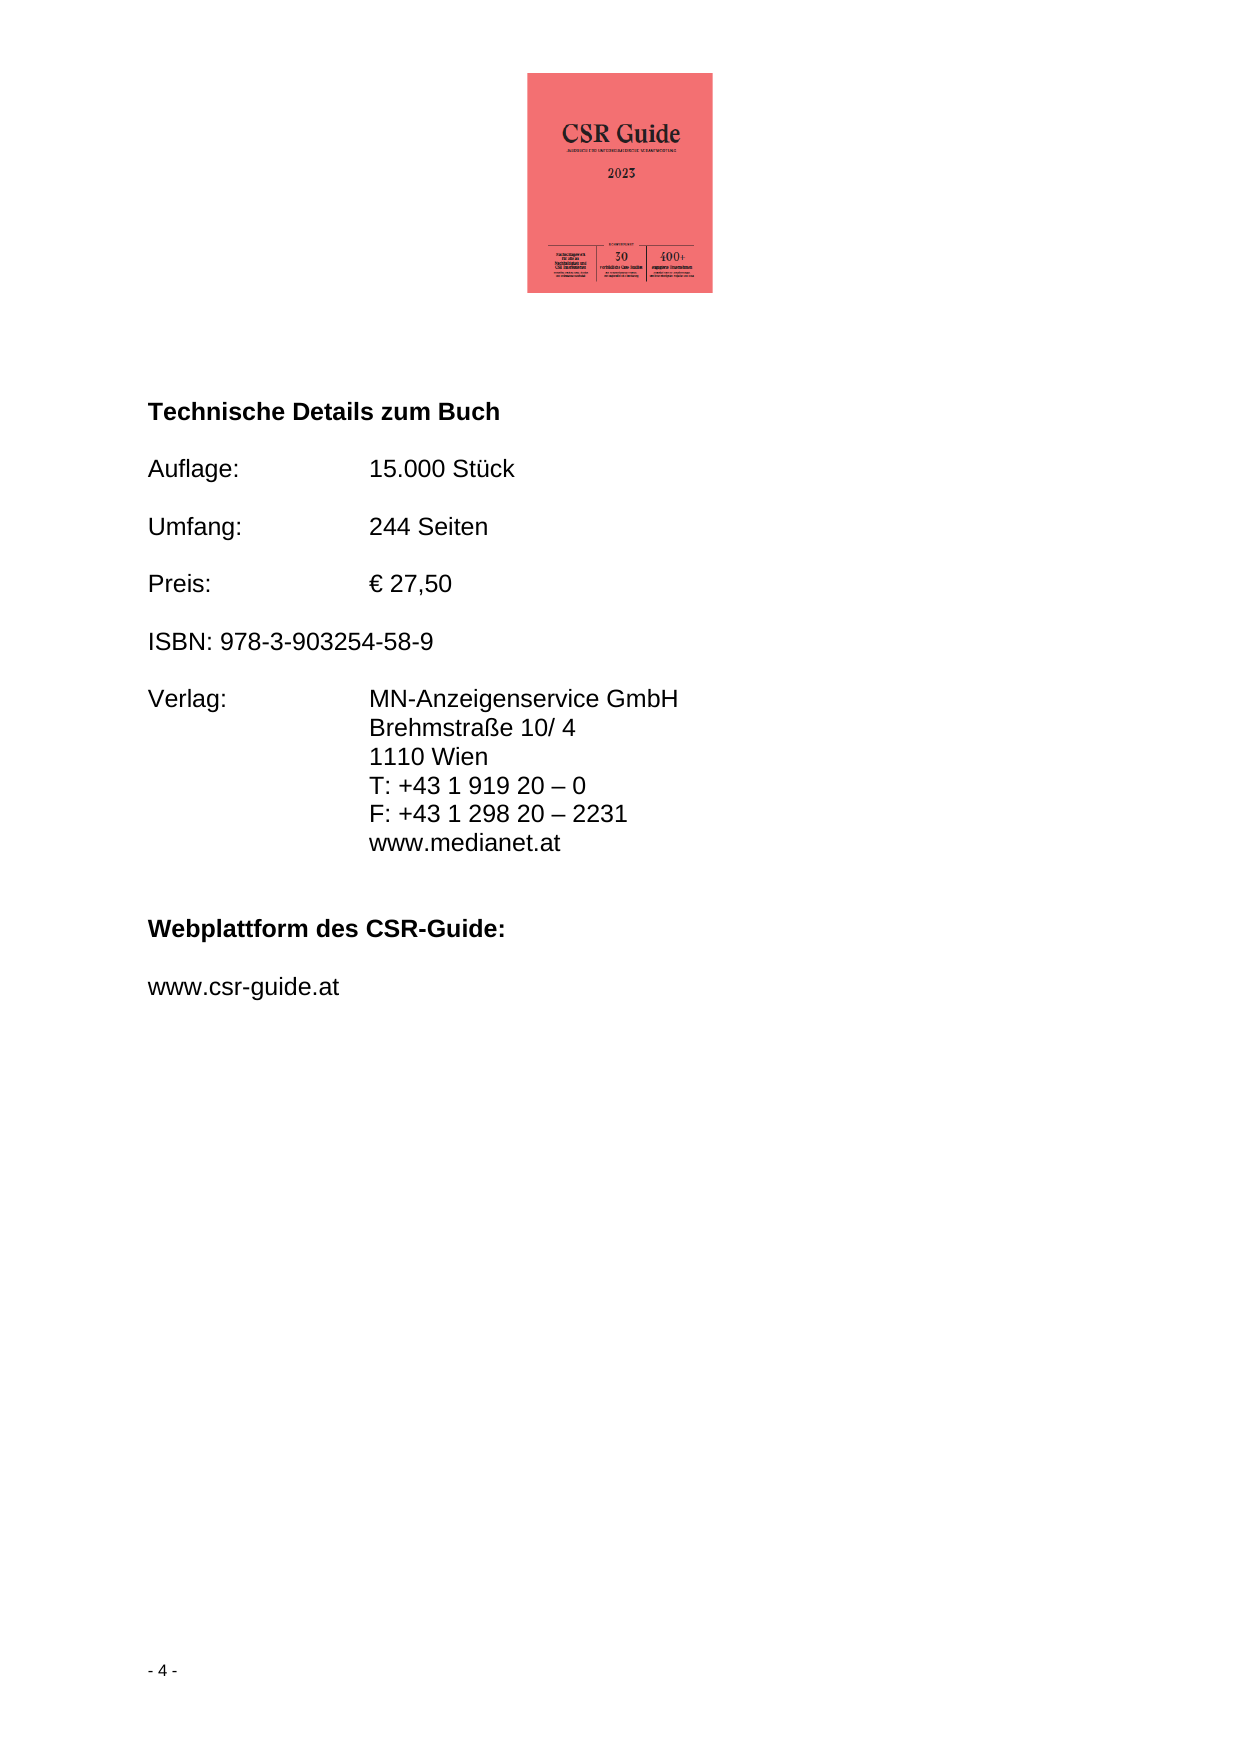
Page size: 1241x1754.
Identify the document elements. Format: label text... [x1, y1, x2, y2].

text www.medianet.at [148, 828, 1093, 857]
text Auflage: 15.000 Stück [148, 454, 1093, 483]
text www.csr-guide.at [148, 972, 1093, 1001]
picture [527, 73, 713, 293]
text Preis: € 27,50 [148, 569, 1093, 598]
text Technische Details zum Buch [148, 397, 1093, 426]
text Brehmstraße 10/ 4 [295, 713, 1093, 742]
text 1110 Wien [295, 742, 1093, 771]
text Verlag: MN-Anzeigenservice GmbH [148, 684, 1093, 713]
text Webplattform des CSR-Guide: [148, 914, 1093, 943]
text T: +43 1 919 20 – 0 [148, 771, 1093, 799]
text ISBN: 978-3-903254-58-9 [148, 627, 1093, 656]
text Umfang: 244 Seiten [148, 512, 1093, 541]
text F: +43 1 298 20 – 2231 [148, 799, 1093, 828]
